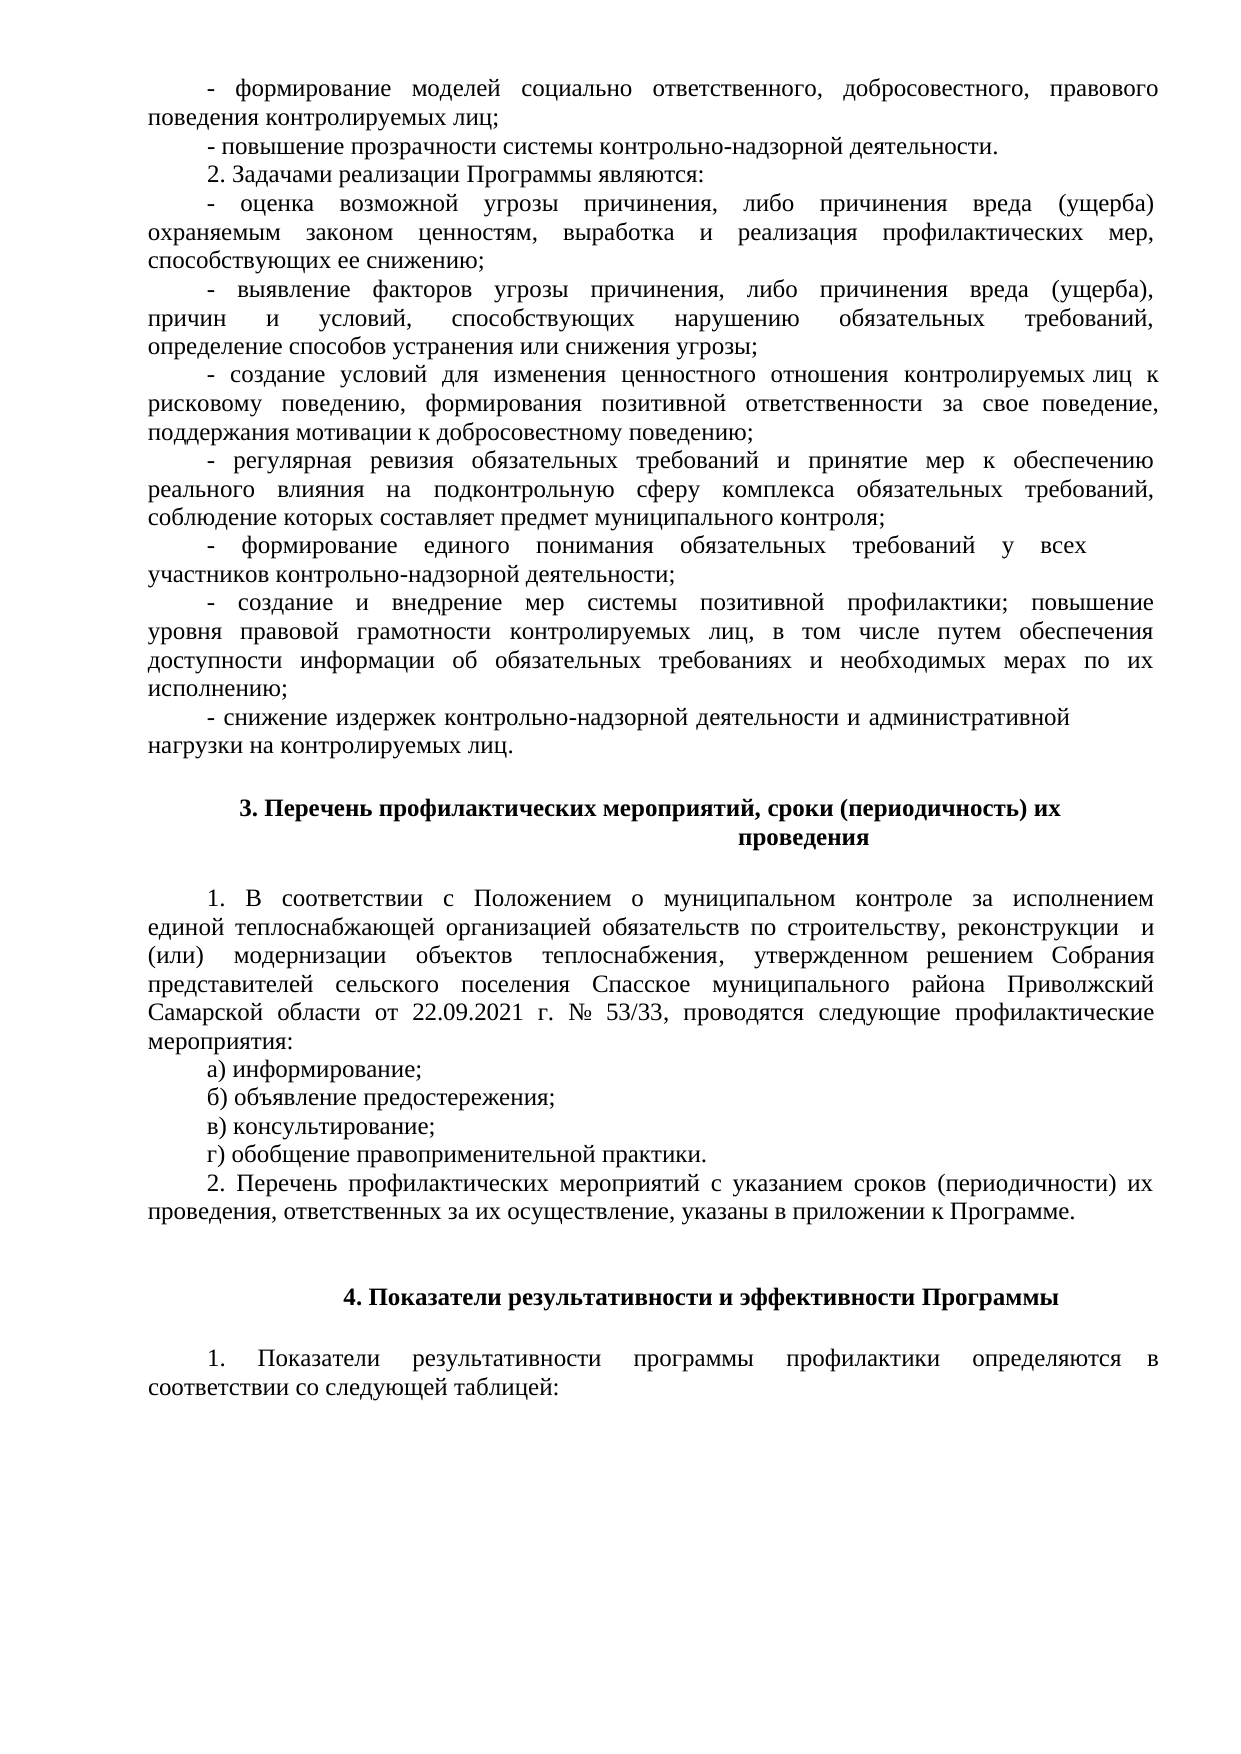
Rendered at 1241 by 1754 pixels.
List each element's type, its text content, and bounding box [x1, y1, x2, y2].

text а) информирование; [148, 1054, 1154, 1083]
text 2. Перечень профилактических мероприятий с указанием сроков (периодичности) их проведения, ответственных за их осуществление, указаны в приложении к Программе. [148, 1168, 1154, 1225]
text - формирование моделей социально ответственного, добросовестного, правового поведения контролируемых лиц; [148, 74, 1158, 131]
text - создание и внедрение мер системы позитивной профилактики; повышение уровня правовой грамотности контролируемых лиц, в том числе путем обеспечения доступности информации об обязательных требованиях и необходимых мерах по их исполнению; [148, 588, 1154, 702]
text 1. Показатели результативности программы профилактики определяются в соответствии со следующей таблицей: [148, 1344, 1159, 1401]
text 3. Перечень профилактических мероприятий, сроки (периодичность) их проведения [192, 793, 1107, 850]
text - регулярная ревизия обязательных требований и принятие мер к обеспечению реального влияния на подконтрольную сферу комплекса обязательных требований, соблюдение которых составляет предмет муниципального контроля; [148, 446, 1154, 531]
text - формирование единого понимания обязательных требований у всех участников контрольно-надзорной деятельности; [148, 531, 1158, 588]
text - повышение прозрачности системы контрольно-надзорной деятельности. [207, 131, 1077, 159]
text - снижение издержек контрольно-надзорной деятельности и административной нагрузки на контролируемых лиц. [148, 702, 1159, 759]
text - создание условий для изменения ценностного отношения контролируемых лиц к рисковому поведению, формирования позитивной ответственности за свое поведение, поддержания мотивации к добросовестному поведению; [148, 360, 1159, 446]
text - выявление факторов угрозы причинения, либо причинения вреда (ущерба), причин и условий, способствующих нарушению обязательных требований, определение способов устранения или снижения угрозы; [148, 274, 1154, 360]
text 4. Показатели результативности и эффективности Программы [247, 1282, 1154, 1311]
text - оценка возможной угрозы причинения, либо причинения вреда (ущерба) охраняемым законом ценностям, выработка и реализация профилактических мер, способствующих ее снижению; [148, 188, 1154, 274]
text б) объявление предостережения; [148, 1083, 1154, 1111]
text г) обобщение правоприменительной практики. [148, 1140, 1154, 1168]
text в) консультирование; [148, 1111, 1154, 1140]
text 1. В соответствии с Положением о муниципальном контроле за исполнением единой теплоснабжающей организацией обязательств по строительству, реконструкции и (или) модернизации объектов теплоснабжения, утвержденном решением Собрания представителей сельского поселения Спасское муниципального района Приволжский Самарской области от 22.09.2021 г. № 53/33, проводятся следующие профилактические мероприятия: [148, 883, 1154, 1054]
text 2. Задачами реализации Программы являются: [207, 159, 1077, 188]
